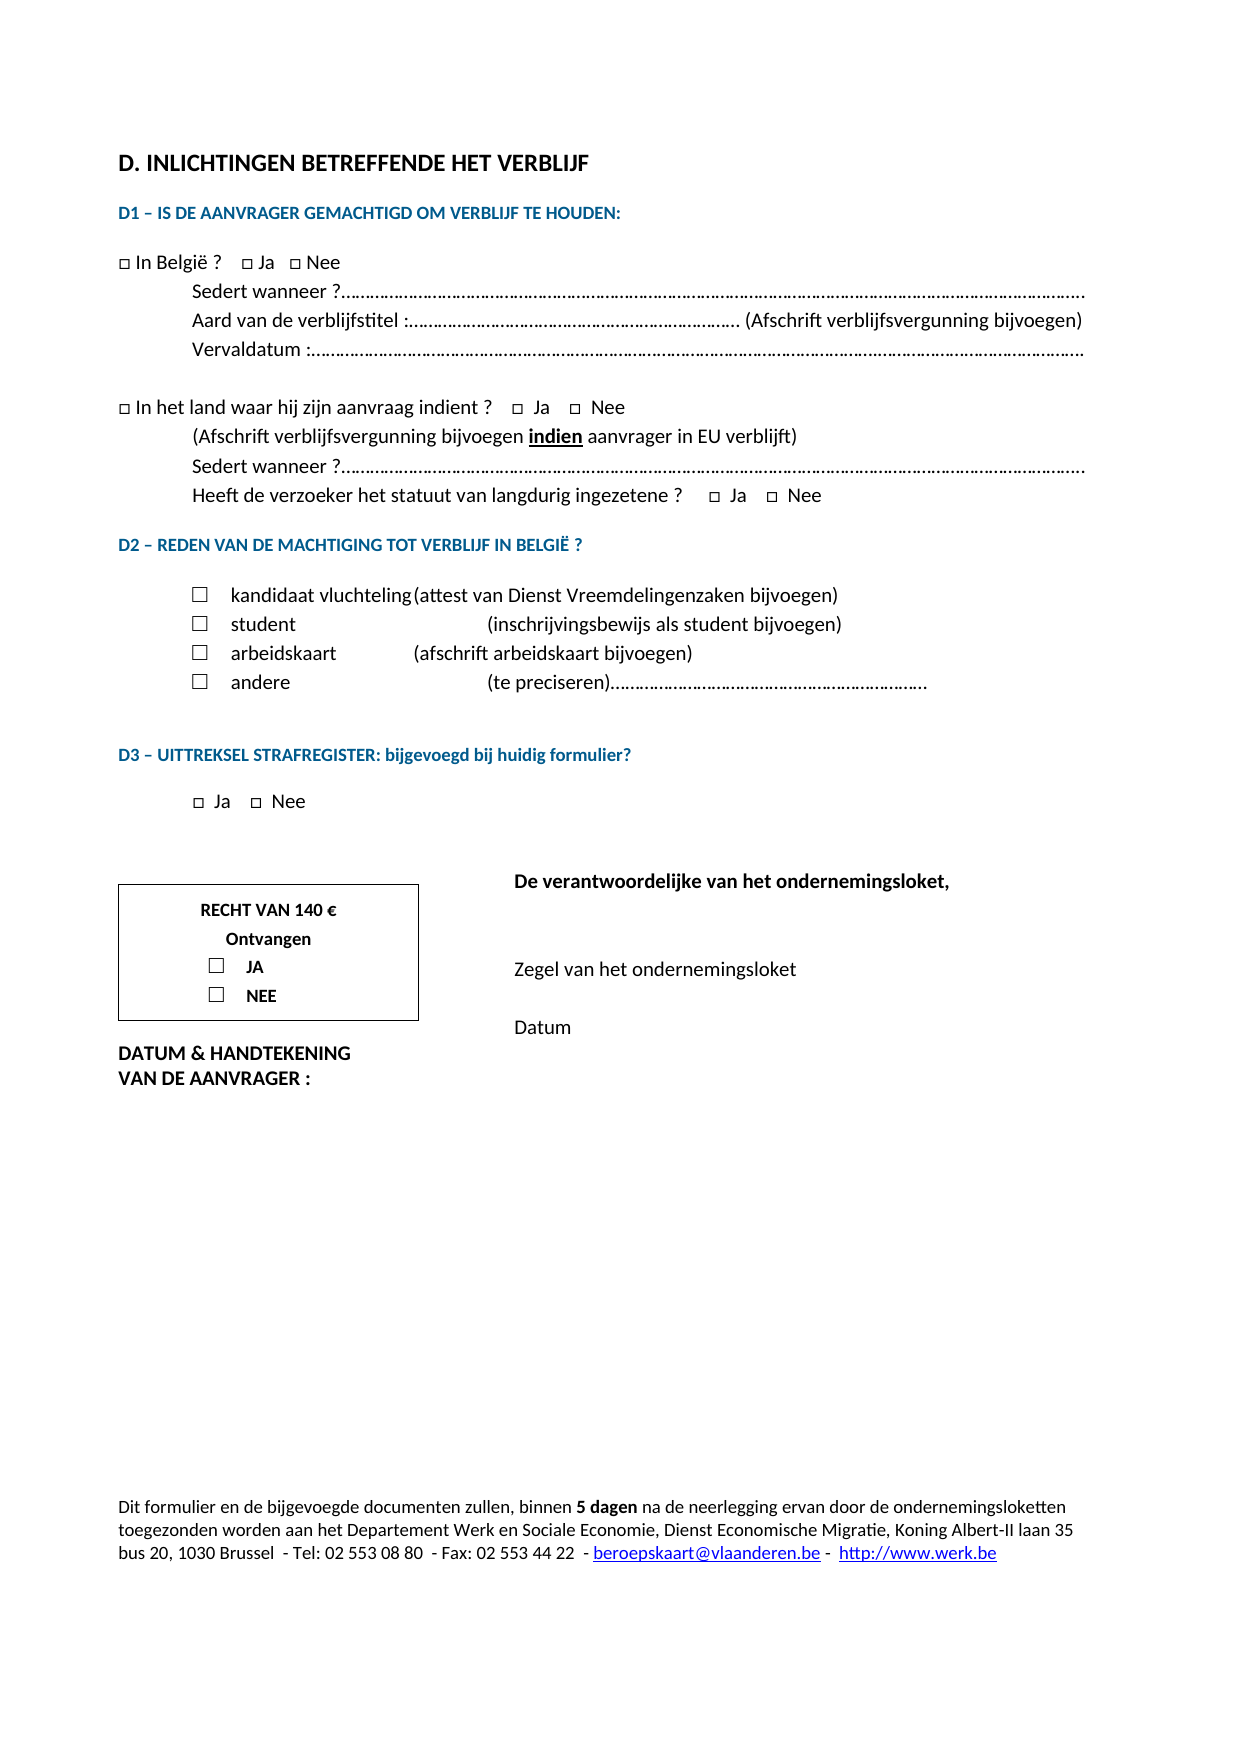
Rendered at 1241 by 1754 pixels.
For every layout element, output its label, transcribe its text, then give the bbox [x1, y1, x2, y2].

subtitle D1 – IS DE AANVRAGER GEMACHTIGD OM VERBLIJF TE HOUDEN: [118, 201, 1093, 224]
text D. INLICHTINGEN BETREFFENDE HET VERBLIJF [118, 148, 1093, 178]
list kandidaat vluchteling (attest van Dienst Vreemdelingenzaken bijvoegen) [192, 579, 1093, 608]
text van de aanvrager : [118, 1065, 1093, 1091]
text □ In het land waar hij zijn aanvraag indient ? □ Ja □ Nee [118, 391, 1093, 421]
list student (inschrijvingsbewijs als student bijvoegen) [192, 608, 1093, 637]
text Datum [118, 1011, 1093, 1040]
text Sedert wanneer ?……………………………………………………………………………………………………………………………………….. [192, 450, 1093, 479]
text D3 – UITTREKSEL STRAFREGISTER: bijgevoegd bij huidig formulier? [118, 743, 1093, 766]
text Dit formulier en de bijgevoegde documenten zullen, binnen 5 dagen na de neerlegging ervan door de ondernemingsloketten toegezonden worden aan het Departement Werk en Sociale Economie, Dienst Economische Migratie, Koning Albert-II laan 35 bus 20, 1030 Brussel - Tel: 02 553 08 80 - Fax: 02 553 44 22 - beroepskaart@vlaanderen.be - http://www.werk.be [118, 1495, 1093, 1564]
text Heeft de verzoeker het statuut van langdurig ingezetene ? □ Ja □ Nee [192, 479, 1093, 508]
text DATUM & HAndtekening [118, 1040, 1093, 1065]
text Aard van de verblijfstitel :…………………………………………………………… (Afschrift verblijfsvergunning bijvoegen) [192, 304, 1093, 333]
list andere (te preciseren)………………………………………………………… [192, 666, 1093, 694]
text Zegel van het ondernemingsloket [419, 952, 1093, 981]
text Sedert wanneer ?……………………………………………………………………………………………………………………………………….. [192, 275, 1093, 304]
subtitle D2 – REDEN VAN DE MACHTIGING TOT VERBLIJF IN BELGIË ? [118, 533, 1093, 556]
text (Afschrift verblijfsvergunning bijvoegen indien aanvrager in EU verblijft) [192, 421, 1093, 450]
text □ Ja □ Nee [192, 788, 1093, 814]
text Vervaldatum :……………………………………………………………………………………………………….……………………………………. [192, 333, 1093, 362]
list arbeidskaart (afschrift arbeidskaart bijvoegen) [192, 637, 1093, 666]
text □ In België ? □ Ja □ Nee [118, 249, 1093, 275]
list De verantwoordelijke van het ondernemingsloket, [118, 865, 1093, 894]
